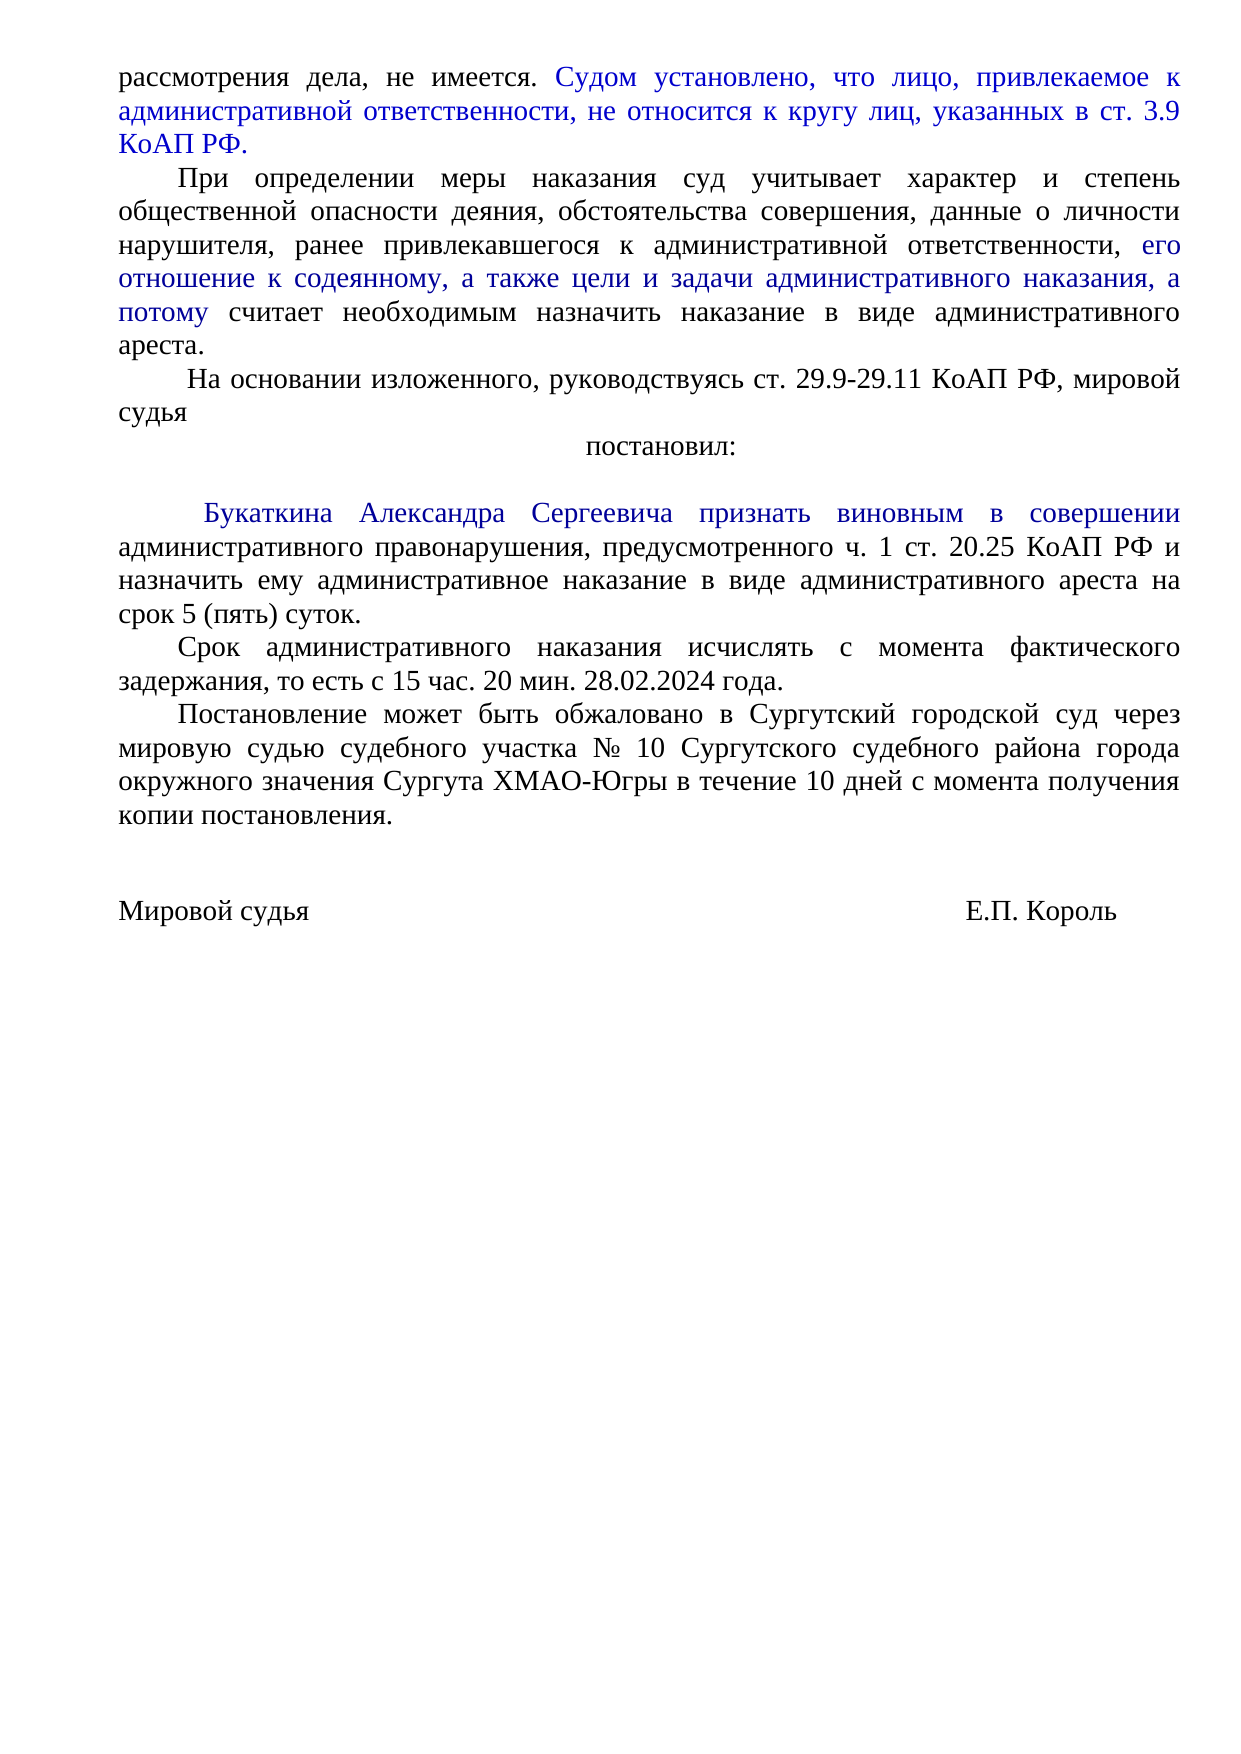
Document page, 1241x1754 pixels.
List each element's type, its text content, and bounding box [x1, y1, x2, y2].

text Мировой судья Е.П. Король [118, 893, 1181, 926]
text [118, 59, 1181, 160]
text постановил: [118, 428, 1181, 462]
text Букаткина Александра Сергеевича признать виновным в совершении административного правонарушения, предусмотренного ч. 1 ст. 20.25 КоАП РФ и назначить ему административное наказание в виде административного ареста на срок 5 (пять) суток. [118, 495, 1181, 629]
text Постановление может быть обжаловано в Сургутский городской суд через мировую судью судебного участка № 10 Сургутского судебного района города окружного значения Сургута ХМАО-Югры в течение 10 дней с момента получения копии постановления. [118, 696, 1181, 831]
text На основании изложенного, руководствуясь ст. 29.9-29.11 КоАП РФ, мировой судья [118, 361, 1181, 428]
text Срок административного наказания исчислять с момента фактического задержания, то есть с 15 час. 20 мин. 28.02.2024 года. [118, 629, 1181, 696]
text При определении меры наказания суд учитывает характер и степень общественной опасности деяния, обстоятельства совершения, данные о личности нарушителя, ранее привлекавшегося к административной ответственности, его отношение к содеянному, а также цели и задачи административного наказания, а потому считает необходимым назначить наказание в виде административного ареста. [118, 160, 1181, 361]
